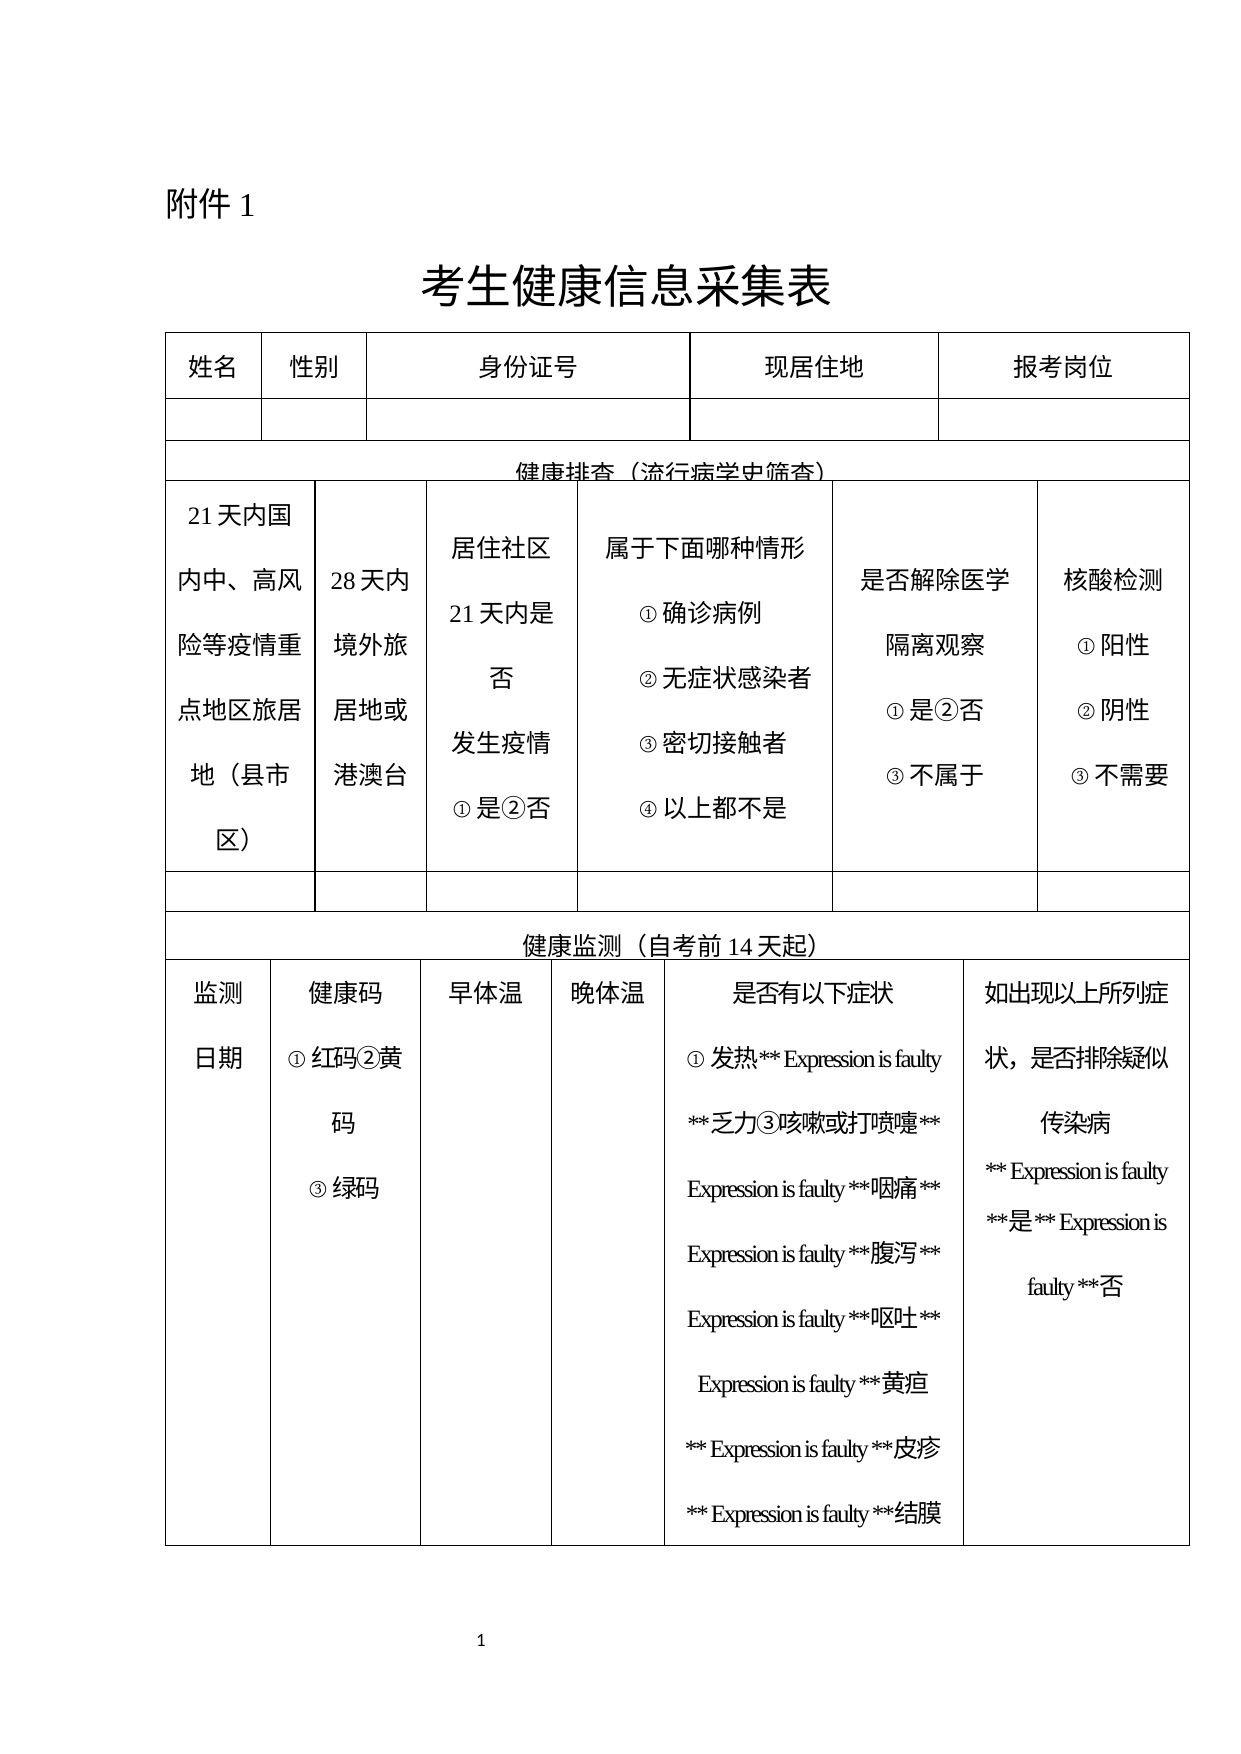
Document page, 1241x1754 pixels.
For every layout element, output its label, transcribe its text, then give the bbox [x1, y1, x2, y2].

table_cell 居住社区 21天内是否 发生疫情 ①是②否 [427, 481, 577, 871]
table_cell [665, 960, 963, 1544]
table_cell [578, 872, 832, 911]
table_cell 28天内境外旅居地或港澳台 [316, 481, 426, 871]
table_cell [367, 399, 689, 439]
table_cell [262, 399, 366, 439]
table_header 性别 [262, 333, 366, 398]
table_header 现居住地 [691, 333, 938, 398]
table_cell [316, 872, 426, 911]
table_cell 健康码 ①红码②黄码 ③绿码 [271, 960, 420, 1544]
text 考生健康信息采集表 [165, 234, 1087, 332]
table_header 身份证号 [367, 333, 689, 398]
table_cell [964, 960, 1189, 1544]
text 附件1 [165, 169, 1087, 234]
table_header 姓名 [166, 333, 261, 398]
table_cell 健康排查（流行病学史筛查） [166, 441, 1189, 480]
table_cell 是否解除医学 隔离观察 ①是②否 ③不属于 [833, 481, 1037, 871]
table_cell 21天内国内中、高风险等疫情重点地区旅居地（县市区） [166, 481, 314, 871]
table_cell 监测 日期 [166, 960, 270, 1544]
table_cell 核酸检测 ①阳性 ②阴性 ③不需要 [1038, 481, 1189, 871]
table_header 报考岗位 [939, 333, 1189, 398]
table_cell [1038, 872, 1189, 911]
table_cell [166, 872, 314, 911]
table_cell [427, 872, 577, 911]
table_cell 属于下面哪种情形 ①确诊病例 ②无症状感染者 ③密切接触者 ④以上都不是 [578, 481, 832, 871]
table_cell 晚体温 [552, 960, 664, 1544]
table_cell 健康监测（自考前14天起） [166, 912, 1189, 958]
table_cell [833, 872, 1037, 911]
table_cell [939, 399, 1189, 439]
table_cell [691, 399, 938, 439]
table_cell [166, 399, 261, 439]
table_cell 早体温 [421, 960, 551, 1544]
